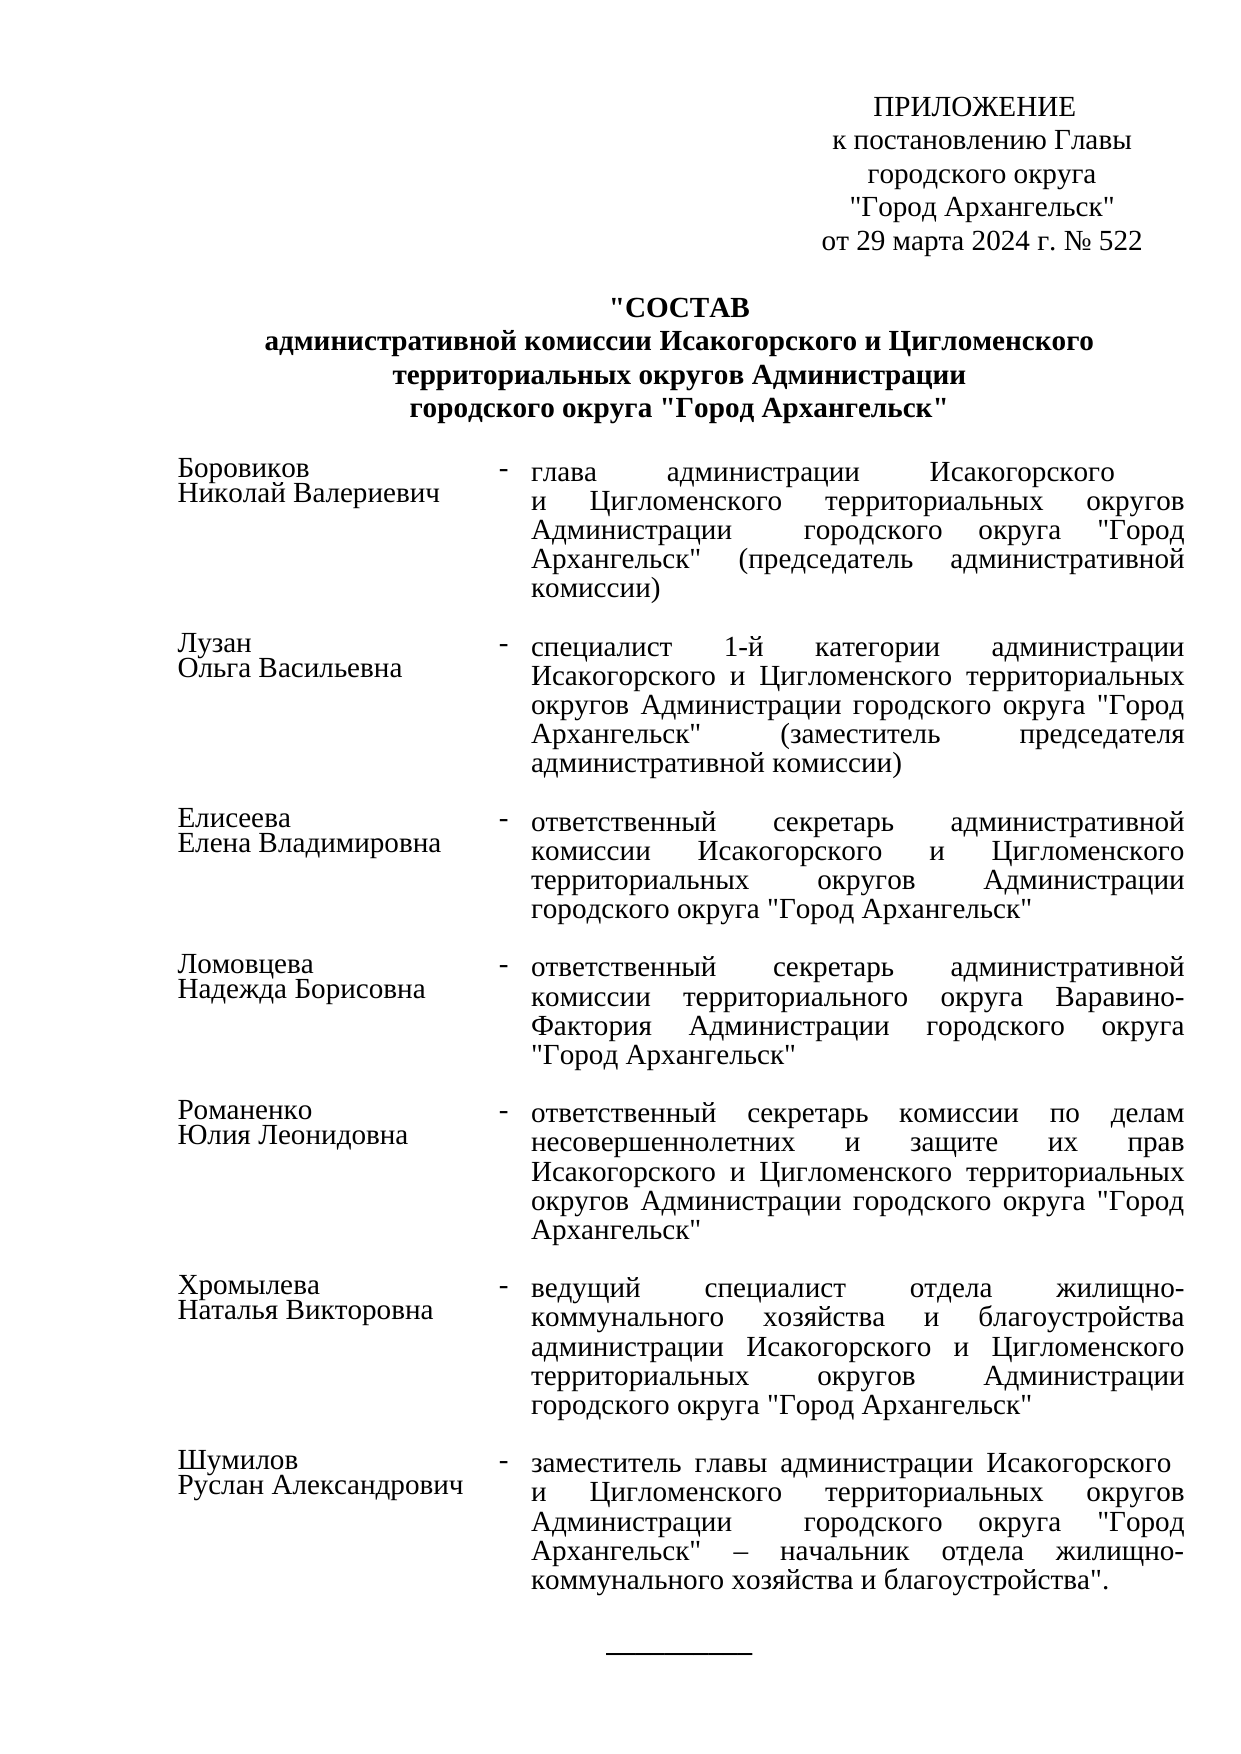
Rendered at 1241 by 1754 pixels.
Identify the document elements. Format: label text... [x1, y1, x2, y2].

text административной комиссии Исакогорского и Цигломенского территориальных округов Администрации [177, 323, 1181, 391]
text "Город Архангельск" [783, 189, 1181, 223]
table_cell ответственный секретарь административной комиссии территориального округа Варавино-Фактория Администрации городского округа "Город Архангельск" [520, 954, 1196, 1099]
table_cell - [487, 954, 519, 1099]
table_cell - [487, 1274, 519, 1449]
table_cell Ломовцева Надежда Борисовна [166, 954, 487, 1099]
table_header Боровиков Николай Валериевич [166, 458, 487, 633]
table_cell ответственный секретарь комиссии по делам несовершеннолетних и защите их прав Исакогорского и Цигломенского территориальных округов Администрации городского округа "Город Архангельск" [520, 1099, 1196, 1274]
text городского округа "Город Архангельск" [177, 391, 1181, 424]
table_cell Хромылева Наталья Викторовна [166, 1274, 487, 1449]
table_cell - [487, 1099, 519, 1274]
table_cell Романенко Юлия Леонидовна [166, 1099, 487, 1274]
table_cell заместитель главы администрации Исакогорского и Цигломенского территориальных округов Администрации городского округа "Город Архангельск" – начальник отдела жилищно-коммунального хозяйства и благоустройства". [520, 1449, 1196, 1624]
text от 29 марта 2024 г. № 522 [783, 223, 1181, 256]
table_cell - [487, 1449, 519, 1624]
table_cell - [487, 808, 519, 953]
table_header глава администрации Исакогорского и Цигломенского территориальных округов Администрации городского округа "Город Архангельск" (председатель административной комиссии) [520, 458, 1196, 633]
text __________ [177, 1624, 1181, 1658]
text к постановлению Главы [783, 122, 1181, 156]
table_cell Елисеева Елена Владимировна [166, 808, 487, 953]
table_cell ответственный секретарь административной комиссии Исакогорского и Цигломенского территориальных округов Администрации городского округа "Город Архангельск" [520, 808, 1196, 953]
text городского округа [783, 156, 1181, 189]
table_cell Лузан Ольга Васильевна [166, 633, 487, 808]
table_header - [487, 458, 519, 633]
table_cell специалист 1-й категории администрации Исакогорского и Цигломенского территориальных округов Администрации городского округа "Город Архангельск" (заместитель председателя административной комиссии) [520, 633, 1196, 808]
table_cell ведущий специалист отдела жилищно-коммунального хозяйства и благоустройства администрации Исакогорского и Цигломенского территориальных округов Администрации городского округа "Город Архангельск" [520, 1274, 1196, 1449]
text "СОСТАВ [177, 290, 1181, 323]
table_cell Шумилов Руслан Александрович [166, 1449, 487, 1624]
text ПРИЛОЖЕНИЕ [768, 89, 1181, 122]
table_cell - [487, 633, 519, 808]
